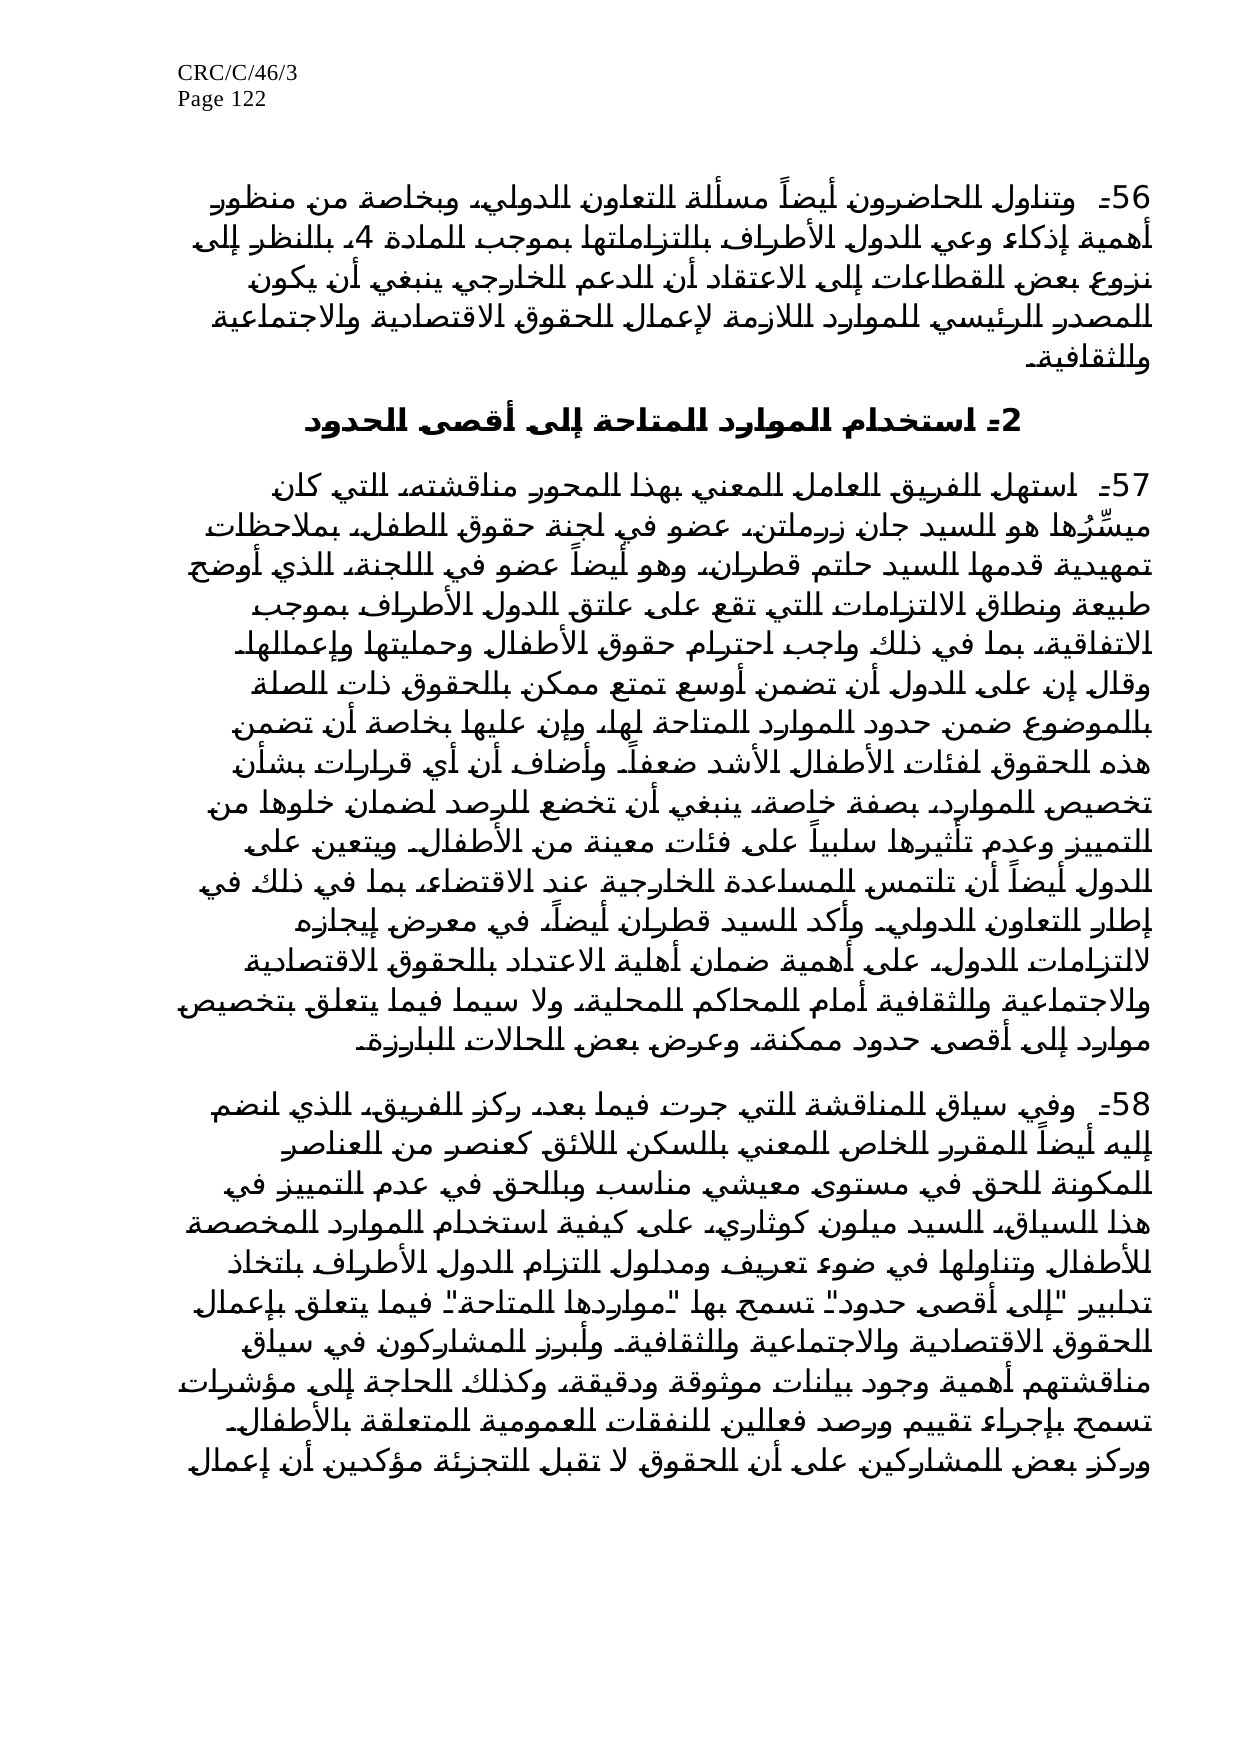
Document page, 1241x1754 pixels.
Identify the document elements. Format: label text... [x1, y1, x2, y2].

text 2- استخدام الموارد المتاحة إلى أقصى الحدود [177, 400, 1152, 440]
text 56- وتناول الحاضرون أيضاً مسألة التعاون الدولي، وبخاصة من منظور أهمية إذكاء وعي الدول الأطراف بالتزاماتها بموجب المادة 4، بالنظر إلى نزوع بعض القطاعات إلى الاعتقاد أن الدعم الخارجي ينبغي أن يكون المصدر الرئيسي للموارد اللازمة لإعمال الحقوق الاقتصادية والاجتماعية والثقافية. [177, 177, 1152, 375]
text 57- استهل الفريق العامل المعني بهذا المحور مناقشته، التي كان ميسِّرُها هو السيد جان زرماتن، عضو في لجنة حقوق الطفل، بملاحظات تمهيدية قدمها السيد حاتم قطران، وهو أيضاً عضو في اللجنة، الذي أوضح طبيعة ونطاق الالتزامات التي تقع على عاتق الدول الأطراف بموجب الاتفاقية، بما في ذلك واجب احترام حقوق الأطفال وحمايتها وإعمالها. وقال إن على الدول أن تضمن أوسع تمتع ممكن بالحقوق ذات الصلة بالموضوع ضمن حدود الموارد المتاحة لها، وإن عليها بخاصة أن تضمن هذه الحقوق لفئات الأطفال الأشد ضعفاً. وأضاف أن أي قرارات بشأن تخصيص الموارد، بصفة خاصة، ينبغي أن تخضع للرصد لضمان خلوها من التمييز وعدم تأثيرها سلبياً على فئات معينة من الأطفال. ويتعين على الدول أيضاً أن تلتمس المساعدة الخارجية عند الاقتضاء، بما في ذلك في إطار التعاون الدولي. وأكد السيد قطران أيضاً، في معرض إيجازه لالتزامات الدول، على أهمية ضمان أهلية الاعتداد بالحقوق الاقتصادية والاجتماعية والثقافية أمام المحاكم المحلية، ولا سيما فيما يتعلق بتخصيص موارد إلى أقصى حدود ممكنة، وعرض بعض الحالات البارزة. [177, 465, 1152, 1058]
